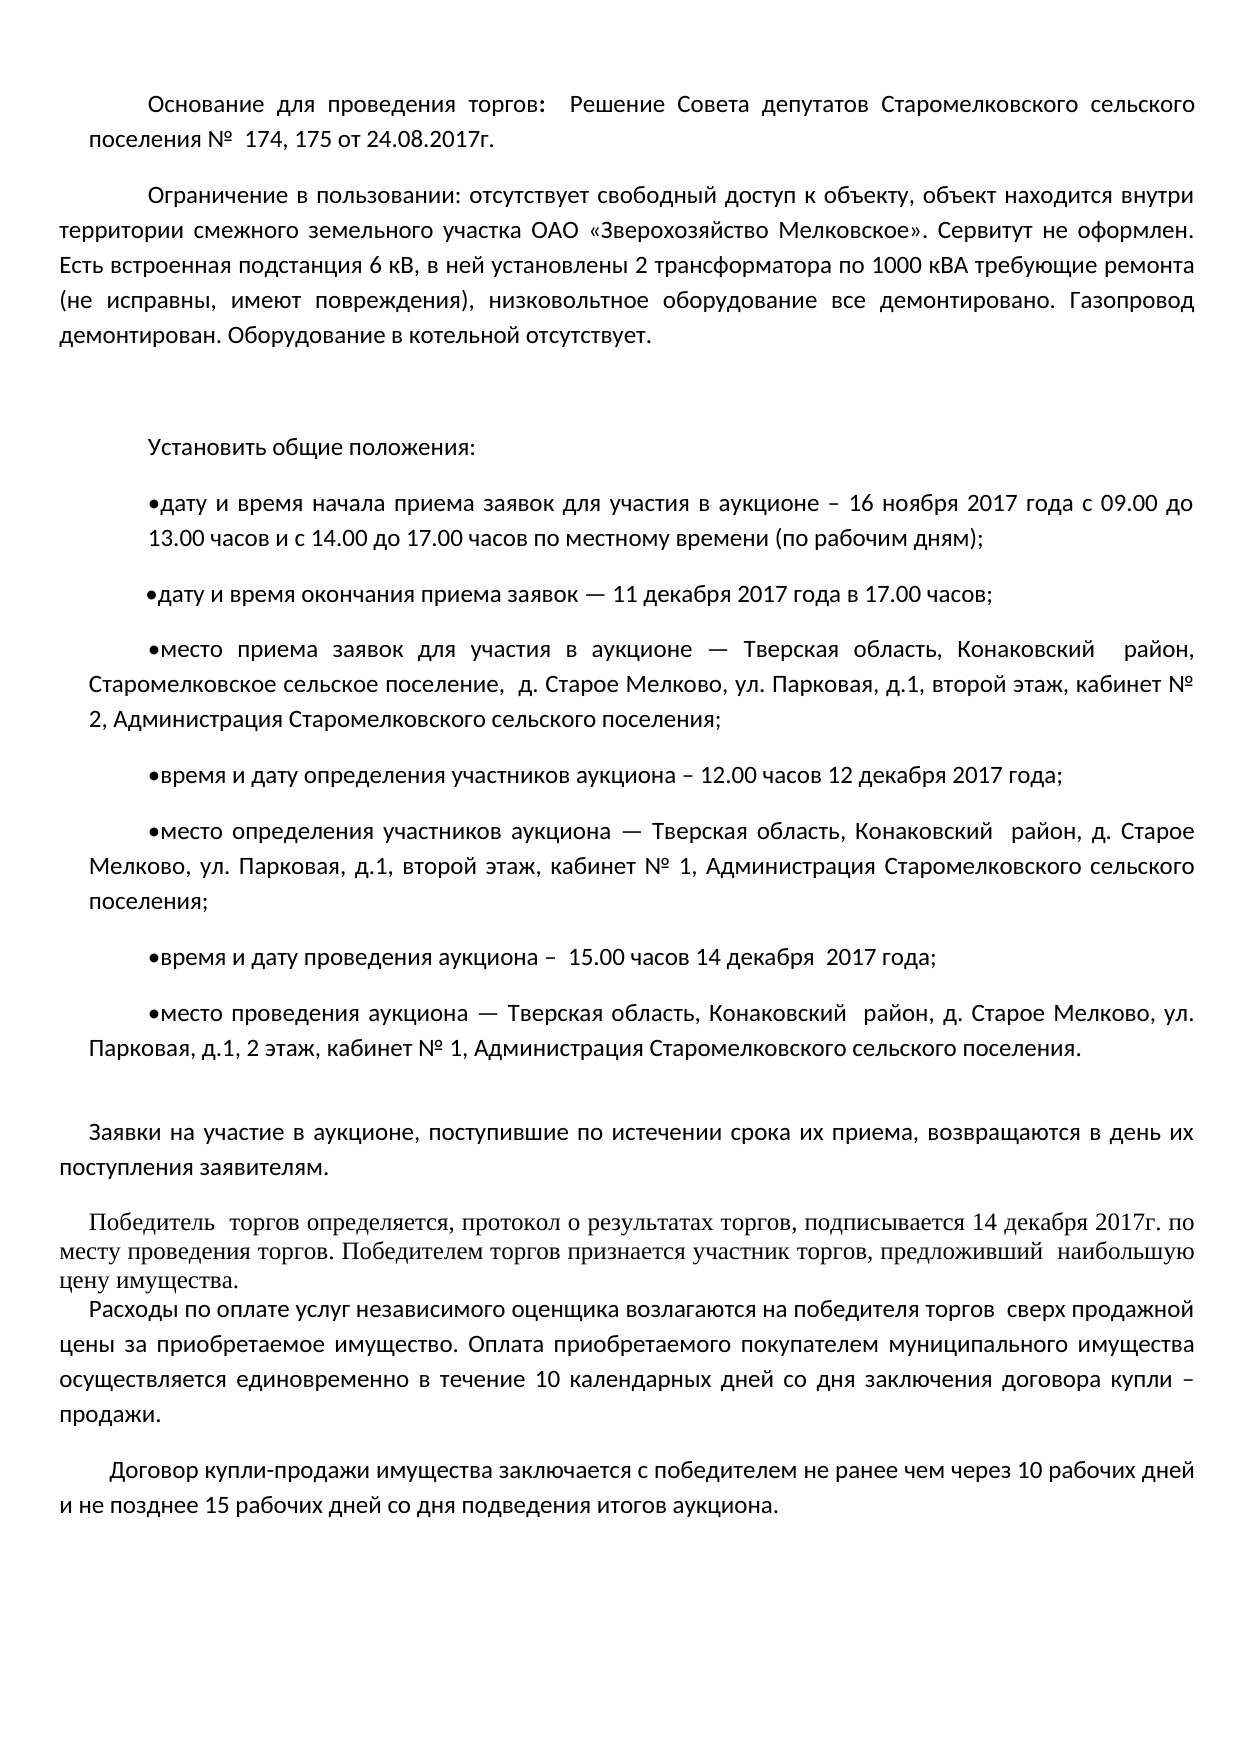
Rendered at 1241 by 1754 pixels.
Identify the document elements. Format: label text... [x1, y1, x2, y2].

text •время и дату проведения аукциона – 15.00 часов 14 декабря 2017 года; [89, 941, 1196, 972]
text •место определения участников аукциона — Тверская область, Конаковский район, д. Старое Мелково, ул. Парковая, д.1, второй этаж, кабинет № 1, Администрация Старомелковского сельского поселения; [89, 815, 1196, 916]
text •дату и время окончания приема заявок — 11 декабря 2017 года в 17.00 часов; [89, 578, 1196, 608]
text •дату и время начала приема заявок для участия в аукционе – 16 ноября 2017 года с 09.00 до 13.00 часов и с 14.00 до 17.00 часов по местному времени (по рабочим дням); [148, 487, 1196, 552]
text Заявки на участие в аукционе, поступившие по истечении срока их приема, возвращаются в день их поступления заявителям. [59, 1117, 1196, 1182]
text Договор купли-продажи имущества заключается с победителем не ранее чем через 10 рабочих дней и не позднее 15 рабочих дней со дня подведения итогов аукциона. [59, 1454, 1196, 1520]
text Победитель торгов определяется, протокол о результатах торгов, подписывается 14 декабря 2017г. по месту проведения торгов. Победителем торгов признается участник торгов, предложивший наибольшую цену имущества. [59, 1207, 1196, 1294]
text •место приема заявок для участия в аукционе — Тверская область, Конаковский район, Старомелковское сельское поселение, д. Старое Мелково, ул. Парковая, д.1, второй этаж, кабинет № 2, Администрация Старомелковского сельского поселения; [89, 634, 1196, 734]
text •место проведения аукциона — Тверская область, Конаковский район, д. Старое Мелково, ул. Парковая, д.1, 2 этаж, кабинет № 1, Администрация Старомелковского сельского поселения. [89, 997, 1196, 1062]
text •время и дату определения участников аукциона – 12.00 часов 12 декабря 2017 года; [89, 759, 1196, 790]
text Ограничение в пользовании: отсутствует свободный доступ к объекту, объект находится внутри территории смежного земельного участка ОАО «Зверохозяйство Мелковское». Сервитут не оформлен. Есть встроенная подстанция 6 кВ, в ней установлены 2 трансформатора по 1000 кВА требующие ремонта (не исправны, имеют повреждения), низковольтное оборудование все демонтировано. Газопровод демонтирован. Оборудование в котельной отсутствует. [59, 179, 1196, 350]
text Установить общие положения: [89, 431, 1196, 462]
text Основание для проведения торгов: Решение Совета депутатов Старомелковского сельского поселения № 174, 175 от 24.08.2017г. [89, 89, 1196, 154]
text Расходы по оплате услуг независимого оценщика возлагаются на победителя торгов сверх продажной цены за приобретаемое имущество. Оплата приобретаемого покупателем муниципального имущества осуществляется единовременно в течение 10 календарных дней со дня заключения договора купли – продажи. [59, 1294, 1196, 1429]
